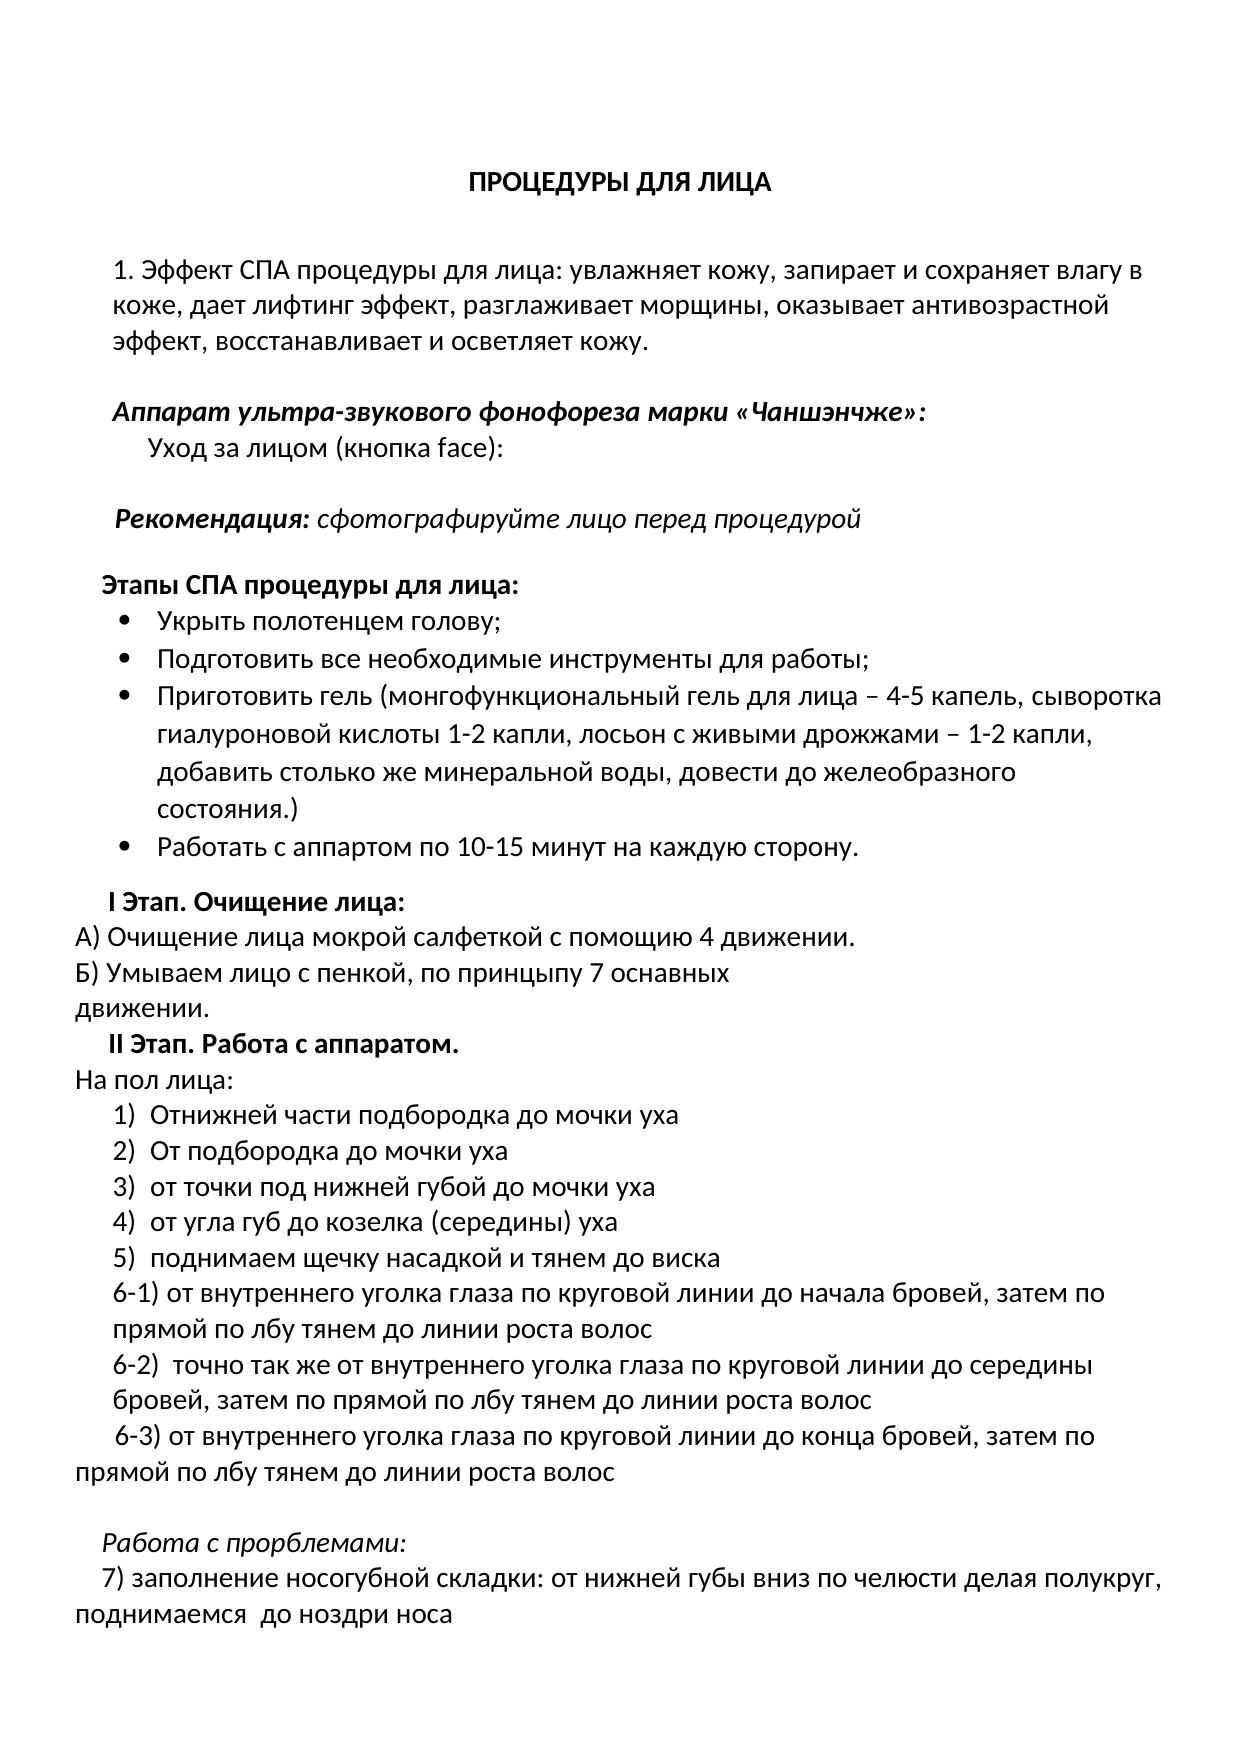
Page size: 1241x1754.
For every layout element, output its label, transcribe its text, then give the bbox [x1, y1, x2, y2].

list Подготовить все необходимые инструменты для работы; [119, 640, 1165, 675]
text 7) заполнение носогубной складки: от нижней губы вниз по челюсти делая полукруг, поднимаемся до ноздри носа [75, 1559, 1165, 1631]
text Работа с прорблемами: [75, 1524, 1165, 1559]
text Этапы СПА процедуры для лица: [75, 566, 1165, 602]
list Отнижней части подбородка до мочки уха [112, 1096, 1165, 1132]
list Работать с аппартом по 10-15 минут на каждую сторону. [119, 828, 1165, 864]
text Уход за лицом (кнопка face): [75, 429, 1165, 464]
list Приготовить гель (монгофункциональный гель для лица – 4-5 капель, сыворотка гиалуроновой кислоты 1-2 капли, лосьон с живыми дрожжами – 1-2 капли, добавить столько же минеральной воды, довести до желеобразного состояния.) [119, 677, 1165, 826]
text А) Очищение лица мокрой салфеткой с помощию 4 движении. [75, 918, 1165, 954]
text 1. Эффект СПА процедуры для лица: увлажняет кожу, запирает и сохраняет влагу в коже, дает лифтинг эффект, разглаживает морщины, оказывает антивозрастной эффект, восстанавливает и осветляет кожу. [112, 251, 1165, 358]
list от угла губ до козелка (середины) уха [112, 1203, 1165, 1239]
text движении. [75, 989, 1165, 1025]
list от точки под нижней губой до мочки уха [112, 1168, 1165, 1203]
list Укрыть полотенцем голову; [119, 602, 1165, 638]
text Рекомендация: сфотографируйте лицо перед процедурой [75, 500, 1165, 536]
text І Этап. Очищение лица: [75, 883, 1165, 918]
text ПРОЦЕДУРЫ ДЛЯ ЛИЦА [75, 163, 1165, 198]
text 6-3) от внутреннего уголка глаза по круговой линии до конца бровей, затем по прямой по лбу тянем до линии роста волос [75, 1417, 1165, 1488]
list От подбородка до мочки уха [112, 1132, 1165, 1168]
text 6-2) точно так же от внутреннего уголка глаза по круговой линии до середины бровей, затем по прямой по лбу тянем до линии роста волос [112, 1346, 1165, 1417]
list поднимаем щечку насадкой и тянем до виска [112, 1239, 1165, 1274]
text Аппарат ультра-звукового фонофореза марки «Чаншэнчже»: [112, 393, 1165, 429]
text Б) Умываем лицо с пенкой, по принцыпу 7 оснавных [75, 954, 1165, 989]
text На пол лица: [75, 1061, 1165, 1096]
text 6-1) от внутреннего уголка глаза по круговой линии до начала бровей, затем по прямой по лбу тянем до линии роста волос [112, 1274, 1165, 1346]
text ІІ Этап. Работа с аппаратом. [75, 1025, 1165, 1061]
